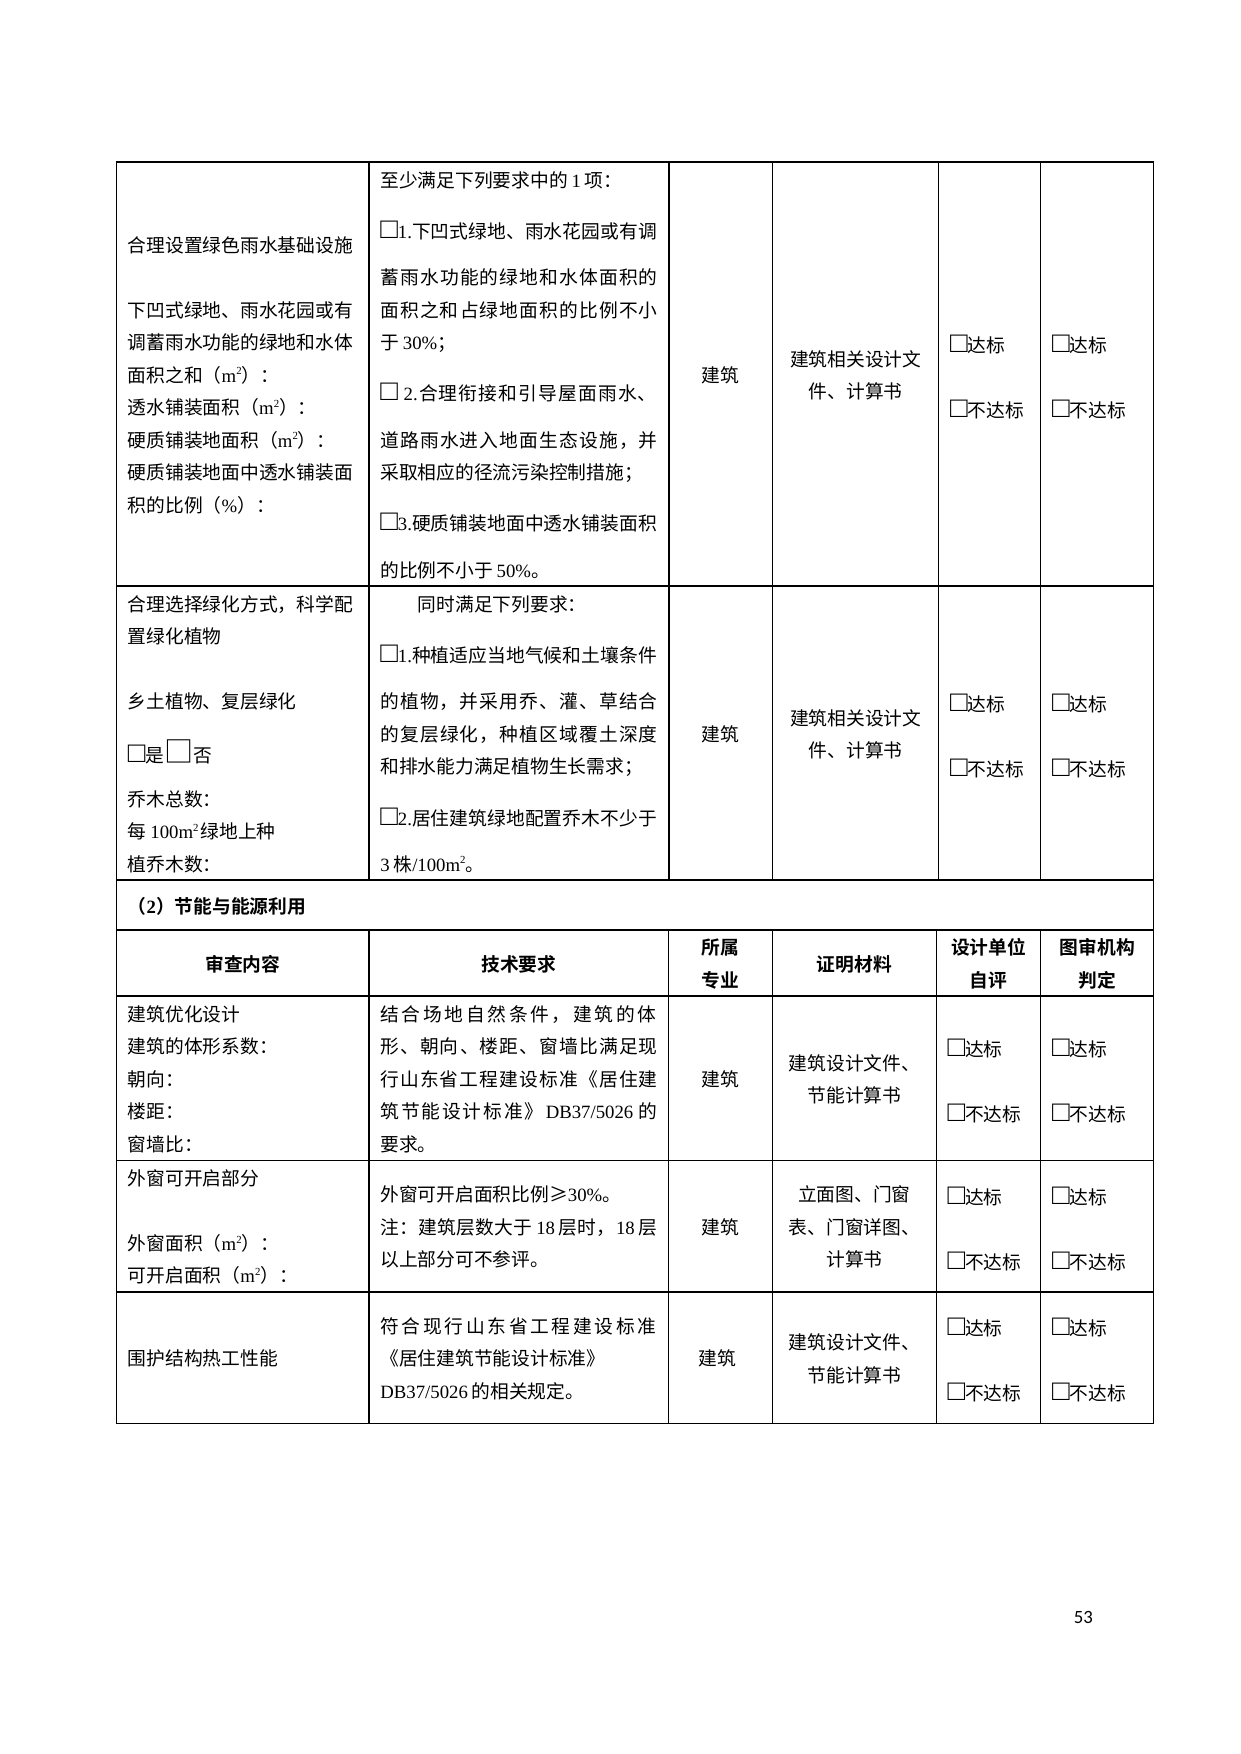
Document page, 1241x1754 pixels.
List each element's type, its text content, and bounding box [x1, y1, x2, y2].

table_cell 建筑设计文件、节能计算书 [773, 1293, 936, 1423]
table_cell □达标 □不达标 [937, 1293, 1040, 1423]
table_cell □达标 □不达标 [939, 163, 1040, 585]
table_cell 外窗可开启部分 外窗面积（m2）： 可开启面积（m2）： [117, 1161, 368, 1291]
table_cell □达标 □不达标 [1041, 163, 1153, 585]
table_cell 所属 专业 [669, 931, 772, 995]
table_cell 符合现行山东省工程建设标准《居住建筑节能设计标准》 DB37/5026的相关规定。 [370, 1293, 668, 1423]
table_cell 结合场地自然条件，建筑的体形、朝向、楼距、窗墙比满足现行山东省工程建设标准《居住建筑节能设计标准》DB37/5026的要求。 [370, 997, 668, 1159]
table_cell □达标 □不达标 [1041, 1293, 1153, 1423]
table_cell 设计单位 自评 [937, 931, 1040, 995]
table_cell 建筑 [670, 587, 772, 879]
table_cell □达标 □不达标 [937, 997, 1040, 1159]
table_cell 建筑相关设计文件、计算书 [773, 587, 938, 879]
table_cell 证明材料 [773, 931, 936, 995]
table_cell □达标 □不达标 [1041, 997, 1153, 1159]
table_cell 建筑 [670, 163, 772, 585]
table_cell 立面图、门窗表、门窗详图、计算书 [773, 1161, 936, 1291]
table_cell □达标 □不达标 [939, 587, 1040, 879]
table_cell 建筑 [669, 997, 772, 1159]
table_cell 建筑优化设计 建筑的体形系数： 朝向： 楼距： 窗墙比： [117, 997, 368, 1159]
table_cell 技术要求 [370, 931, 668, 995]
table_cell □达标 □不达标 [937, 1161, 1040, 1291]
table_cell 建筑设计文件、节能计算书 [773, 997, 936, 1159]
table_cell 外窗可开启面积比例≥30%。 注：建筑层数大于18层时，18层以上部分可不参评。 [370, 1161, 668, 1291]
table_cell 图审机构判定 [1041, 931, 1153, 995]
table_cell □达标 □不达标 [1041, 1161, 1153, 1291]
table_cell 建筑 [669, 1161, 772, 1291]
table_cell 审查内容 [117, 931, 368, 995]
table_cell 合理设置绿色雨水基础设施 下凹式绿地、雨水花园或有调蓄雨水功能的绿地和水体面积之和（m2）： 透水铺装面积（m2）： 硬质铺装地面积（m2）： 硬质铺装地面中透水铺装面积的比例（%）： [117, 163, 368, 585]
table_cell 围护结构热工性能 [117, 1293, 368, 1423]
table_cell □达标 □不达标 [1041, 587, 1153, 879]
table_cell 同时满足下列要求： □1.种植适应当地气候和土壤条件的植物，并采用乔、灌、草结合的复层绿化，种植区域覆土深度和排水能力满足植物生长需求； □2.居住建筑绿地配置乔木不少于3株/100m2。 [370, 587, 668, 879]
table_cell 建筑相关设计文件、计算书 [773, 163, 938, 585]
table_cell 建筑 [669, 1293, 772, 1423]
table_cell （2）节能与能源利用 [117, 881, 1153, 929]
table_cell 合理选择绿化方式，科学配置绿化植物 乡土植物、复层绿化 □是□否 乔木总数： 每100m2绿地上种 植乔木数： [117, 587, 368, 879]
table_cell 至少满足下列要求中的1项： □1.下凹式绿地、雨水花园或有调蓄雨水功能的绿地和水体面积的面积之和占绿地面积的比例不小于30%； □ 2.合理衔接和引导屋面雨水、道路雨水进入地面生态设施，并采取相应的径流污染控制措施； □3.硬质铺装地面中透水铺装面积的比例不小于50%。 [370, 163, 668, 585]
